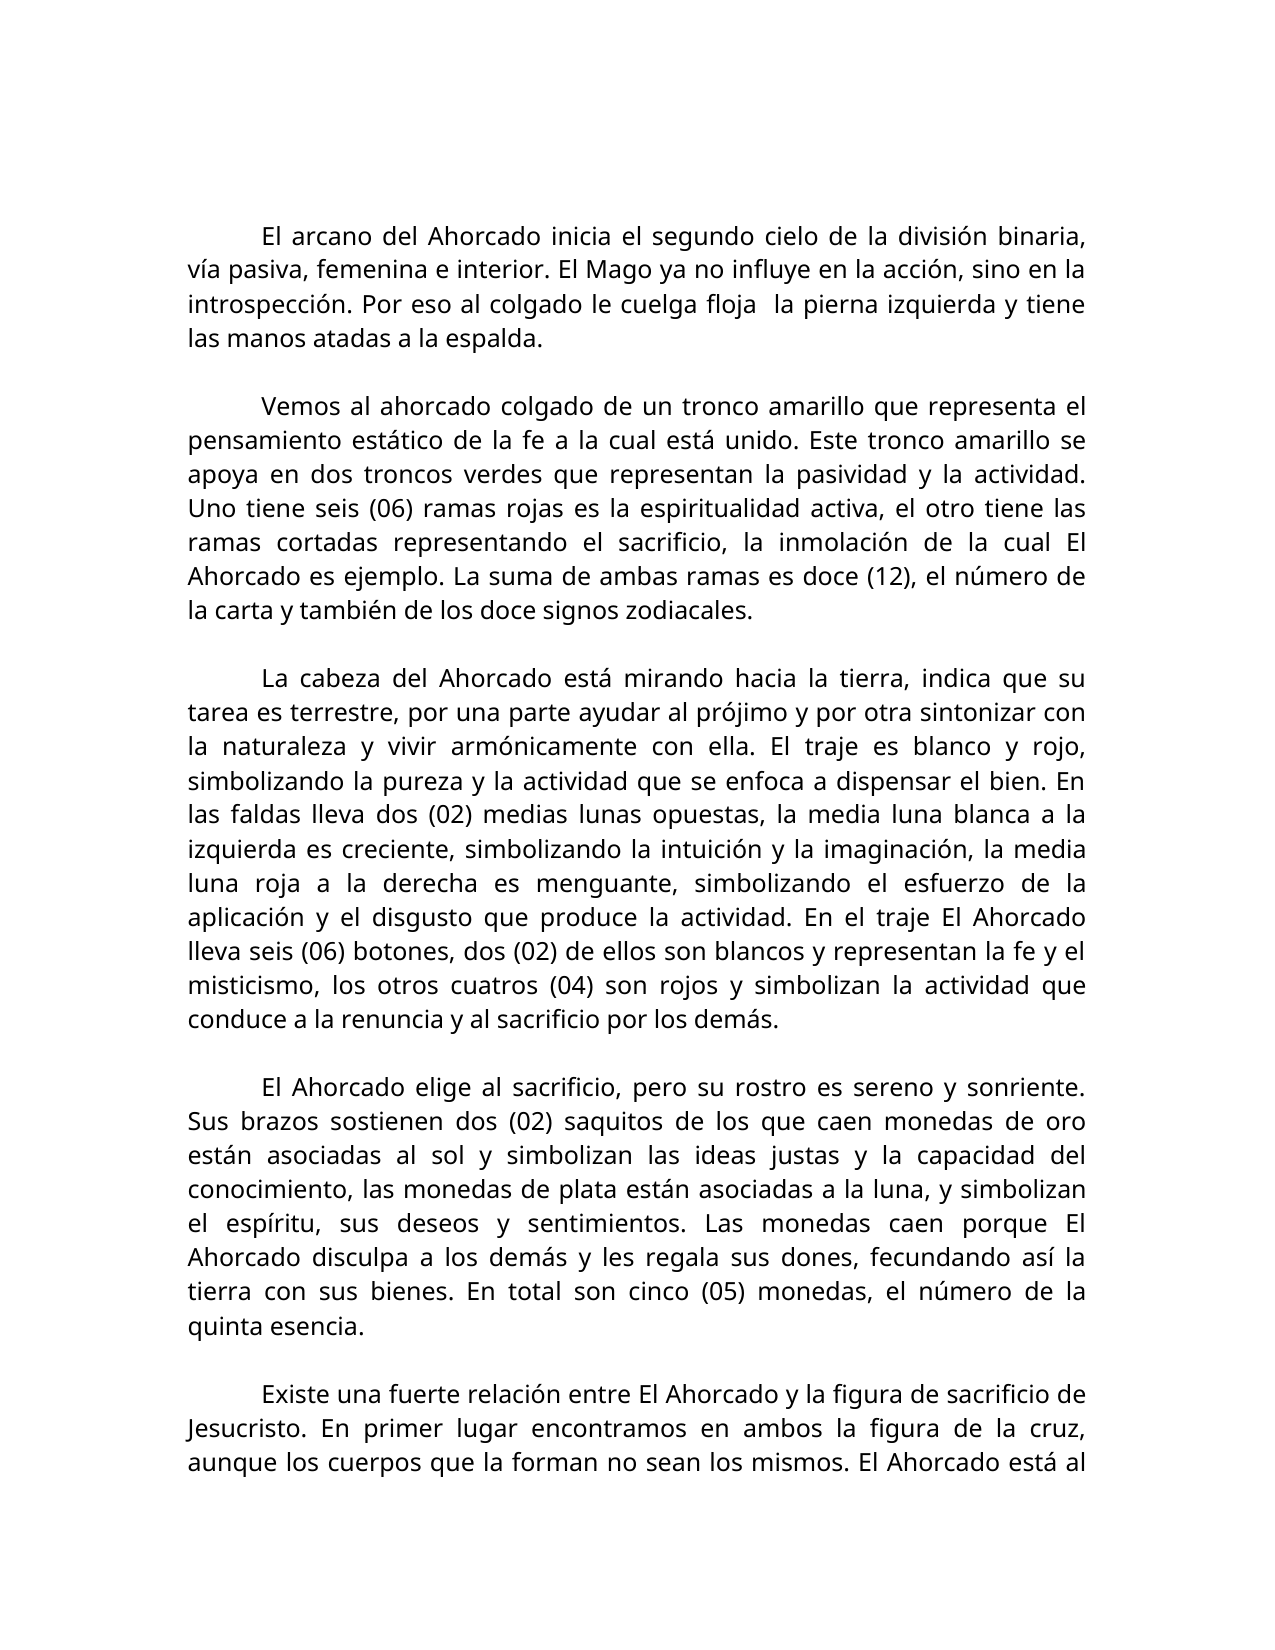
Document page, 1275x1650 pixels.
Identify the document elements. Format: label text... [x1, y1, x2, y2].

text El Ahorcado elige al sacrificio, pero su rostro es sereno y sonriente. Sus brazos sostienen dos (02) saquitos de los que caen monedas de oro están asociadas al sol y simbolizan las ideas justas y la capacidad del conocimiento, las monedas de plata están asociadas a la luna, y simbolizan el espíritu, sus deseos y sentimientos. Las monedas caen porque El Ahorcado disculpa a los demás y les regala sus dones, fecundando así la tierra con sus bienes. En total son cinco (05) monedas, el número de la quinta esencia. [187, 1070, 1087, 1342]
text El arcano del Ahorcado inicia el segundo cielo de la división binaria, vía pasiva, femenina e interior. El Mago ya no influye en la acción, sino en la introspección. Por eso al colgado le cuelga floja la pierna izquierda y tiene las manos atadas a la espalda. [187, 218, 1087, 354]
text La cabeza del Ahorcado está mirando hacia la tierra, indica que su tarea es terrestre, por una parte ayudar al prójimo y por otra sintonizar con la naturaleza y vivir armónicamente con ella. El traje es blanco y rojo, simbolizando la pureza y la actividad que se enfoca a dispensar el bien. En las faldas lleva dos (02) medias lunas opuestas, la media luna blanca a la izquierda es creciente, simbolizando la intuición y la imaginación, la media luna roja a la derecha es menguante, simbolizando el esfuerzo de la aplicación y el disgusto que produce la actividad. En el traje El Ahorcado lleva seis (06) botones, dos (02) de ellos son blancos y representan la fe y el misticismo, los otros cuatros (04) son rojos y simbolizan la actividad que conduce a la renuncia y al sacrificio por los demás. [187, 661, 1087, 1036]
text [187, 1376, 1087, 1478]
text Vemos al ahorcado colgado de un tronco amarillo que representa el pensamiento estático de la fe a la cual está unido. Este tronco amarillo se apoya en dos troncos verdes que representan la pasividad y la actividad. Uno tiene seis (06) ramas rojas es la espiritualidad activa, el otro tiene las ramas cortadas representando el sacrificio, la inmolación de la cual El Ahorcado es ejemplo. La suma de ambas ramas es doce (12), el número de la carta y también de los doce signos zodiacales. [187, 388, 1087, 627]
